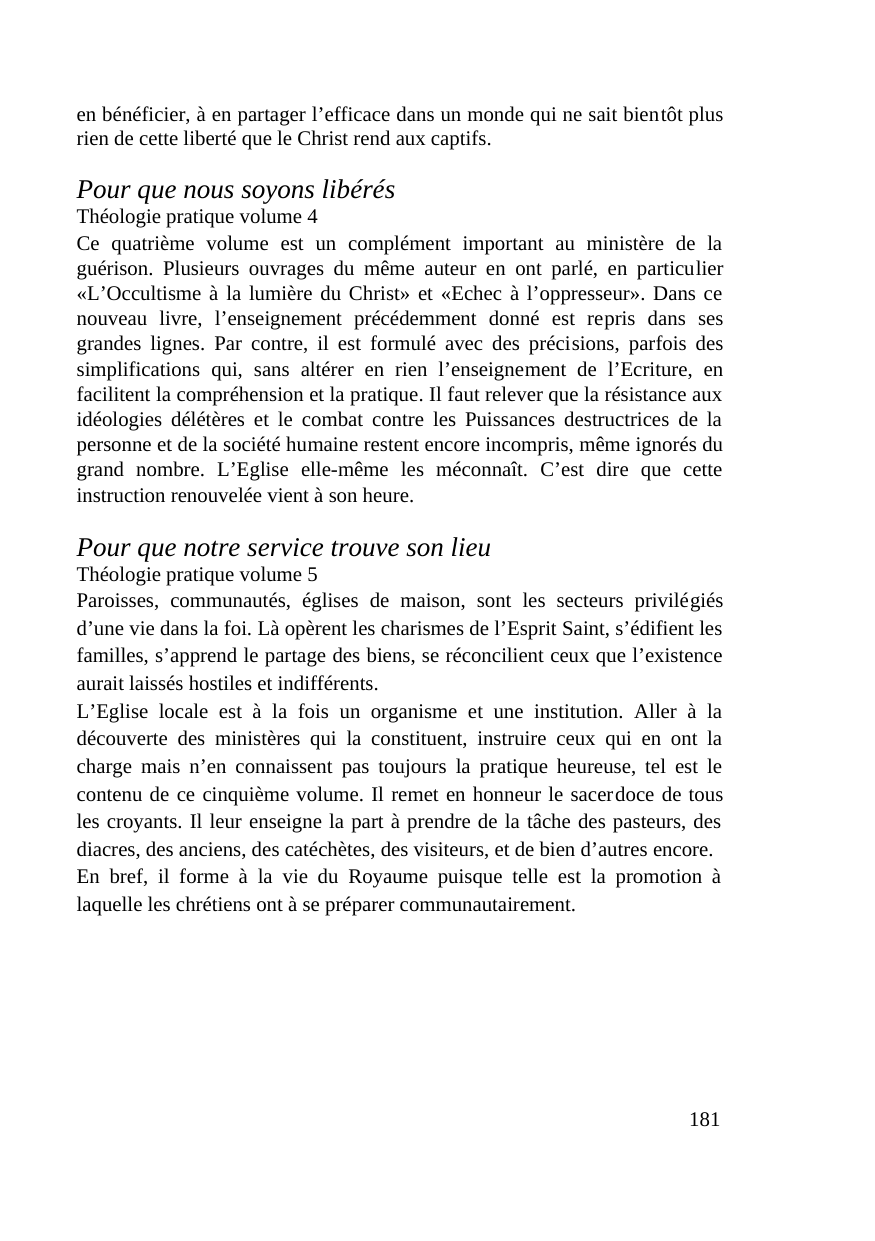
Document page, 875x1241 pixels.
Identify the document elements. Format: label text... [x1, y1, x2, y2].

text en bénéficier, à en partager l’efficace dans un monde qui ne sait bientôt plus rien de cette liberté que le Christ rend aux captifs. [76, 102, 723, 150]
text L’Eglise locale est à la fois un organisme et une institution. Aller à la découverte des ministères qui la constituent, instruire ceux qui en ont la charge mais n’en connaissent pas toujours la pratique heureuse, tel est le contenu de ce cinquième volume. Il remet en honneur le sacerdoce de tous les croyants. Il leur enseigne la part à prendre de la tâche des pasteurs, des diacres, des anciens, des catéchètes, des visiteurs, et de bien d’autres encore. [76, 699, 723, 861]
text Pour que nous soyons libérés [76, 173, 723, 204]
text Ce quatrième volume est un complément important au ministère de la guérison. Plusieurs ouvrages du même auteur en ont parlé, en particulier «L’Occultisme à la lumière du Christ» et «Echec à l’oppresseur». Dans ce nouveau livre, l’enseignement précédemment donné est repris dans ses grandes lignes. Par contre, il est formulé avec des précisions, parfois des simplifications qui, sans altérer en rien l’enseignement de l’Ecriture, en facilitent la compréhension et la pratique. Il faut relever que la résistance aux idéologies délétères et le combat contre les Puissances destructrices de la personne et de la société humaine restent encore incompris, même ignorés du grand nombre. L’Eglise elle-même les méconnaît. C’est dire que cette instruction renouvelée vient à son heure. [76, 230, 723, 507]
text Pour que notre service trouve son lieu [76, 531, 723, 562]
text Paroisses, communautés, églises de maison, sont les secteurs privilégiés d’une vie dans la foi. Là opèrent les charismes de l’Esprit Saint, s’édifient les familles, s’apprend le partage des biens, se réconcilient ceux que l’existence aurait laissés hostiles et indifférents. [76, 588, 723, 695]
text 181 [689, 1107, 720, 1131]
text Théologie pratique volume 5 [76, 562, 723, 586]
text Théologie pratique volume 4 [76, 204, 723, 228]
text En bref, il forme à la vie du Royaume puisque telle est la promotion à laquelle les chrétiens ont à se préparer communautairement. [76, 864, 723, 916]
